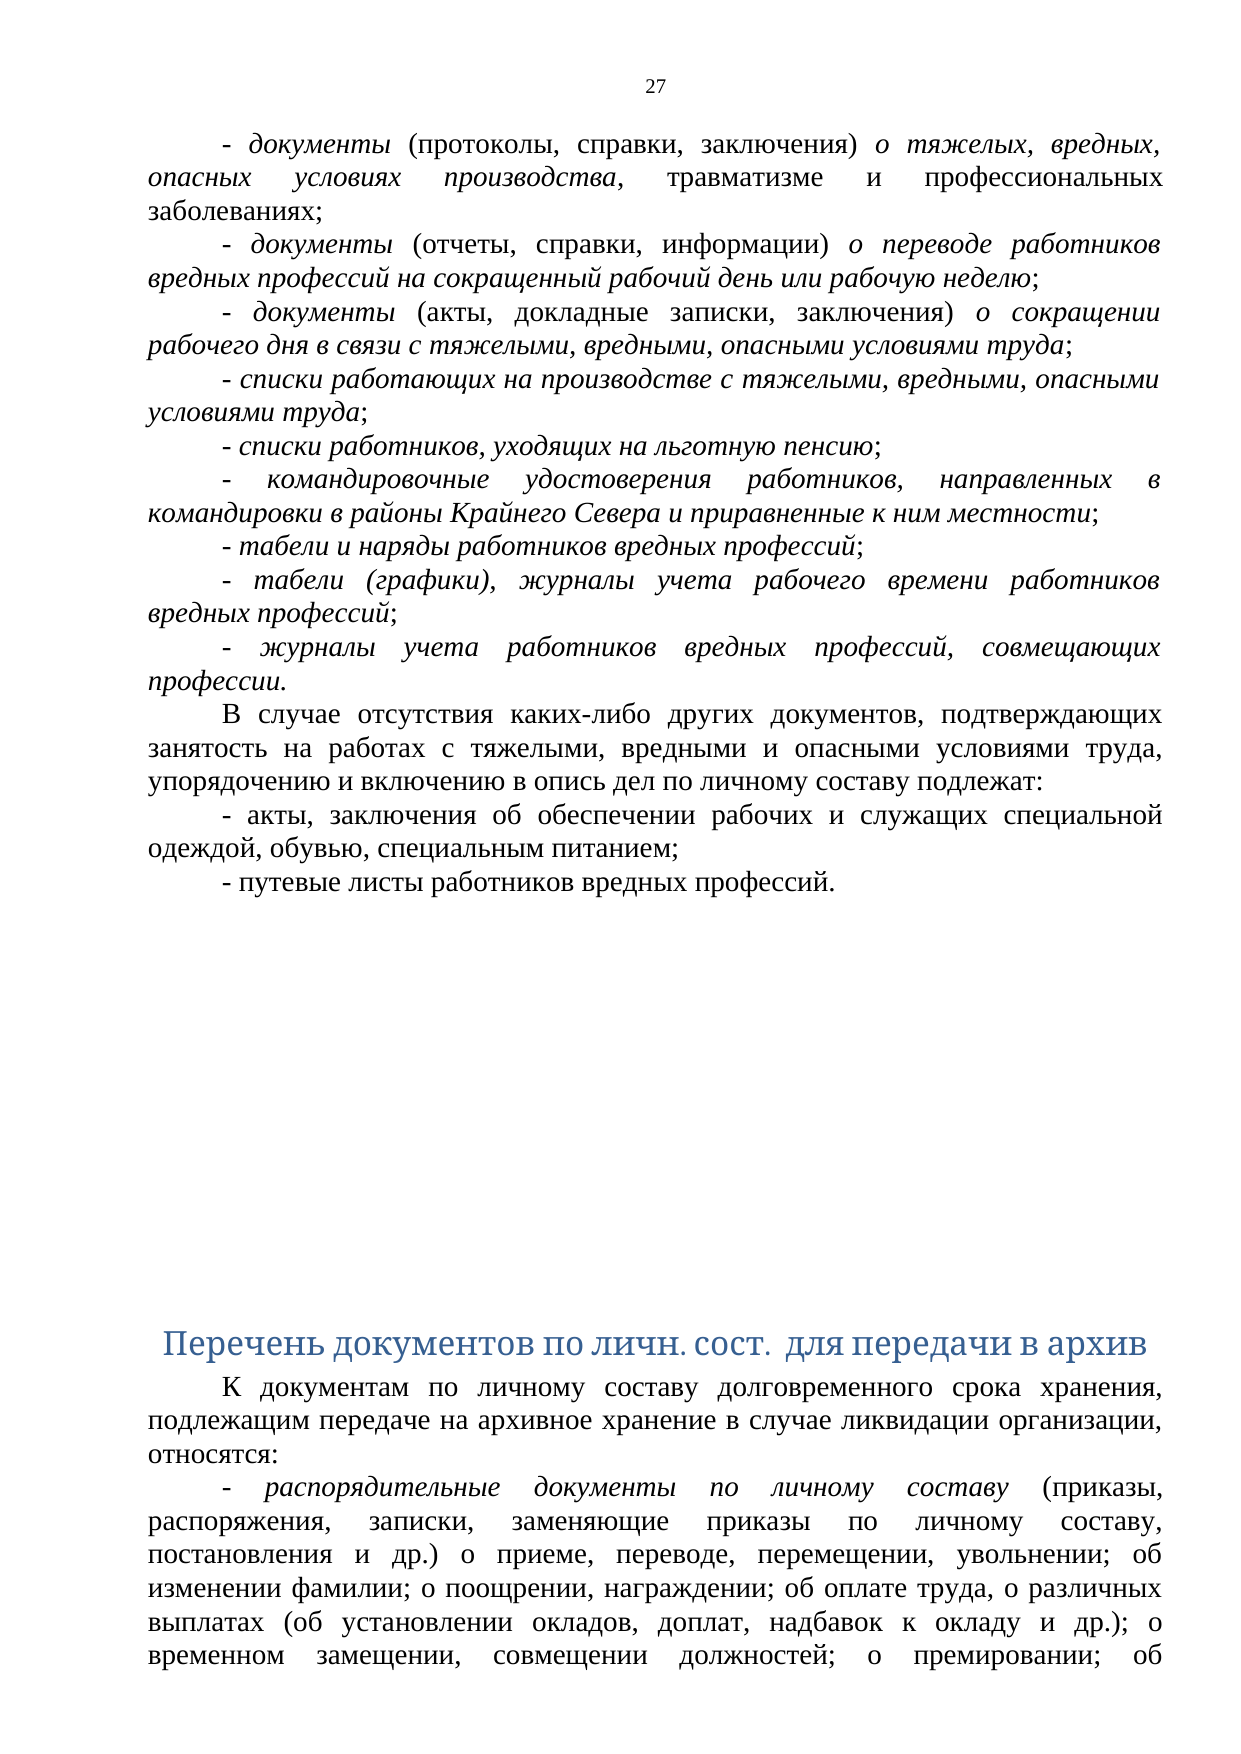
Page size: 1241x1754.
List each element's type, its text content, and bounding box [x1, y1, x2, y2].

text - списки работающих на производстве с тяжелыми, вредными, опасными условиями труда; [148, 361, 1163, 428]
text - табели и наряды работников вредных профессий; [148, 528, 1163, 562]
text К документам по личному составу долговременного срока хранения, подлежащим передаче на архивное хранение в случае ликвидации организации, относятся: [148, 1369, 1163, 1469]
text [148, 1469, 1163, 1671]
text - командировочные удостоверения работников, направленных в командировки в районы Крайнего Севера и приравненные к ним местности; [148, 461, 1163, 528]
text - журналы учета работников вредных профессий, совмещающих профессии. [148, 629, 1163, 696]
text - документы (протоколы, справки, заключения) о тяжелых, вредных, опасных условиях производства, травматизме и профессиональных заболеваниях; [148, 126, 1163, 227]
text - табели (графики), журналы учета рабочего времени работников вредных профессий; [148, 562, 1163, 629]
text - акты, заключения об обеспечении рабочих и служащих специальной одеждой, обувью, специальным питанием; [148, 797, 1163, 864]
text - путевые листы работников вредных профессий. [148, 864, 1163, 897]
text - документы (акты, докладные записки, заключения) о сокращении рабочего дня в связи с тяжелыми, вредными, опасными условиями труда; [148, 294, 1163, 361]
text В случае отсутствия каких-либо других документов, подтверждающих занятость на работах с тяжелыми, вредными и опасными условиями труда, упорядочению и включению в опись дел по личному составу подлежат: [148, 696, 1163, 797]
subtitle Перечень документов по личн. сост. для передачи в архив [148, 1325, 1163, 1363]
text - документы (отчеты, справки, информации) о переводе работников вредных профессий на сокращенный рабочий день или рабочую неделю; [148, 227, 1163, 294]
text - списки работников, уходящих на льготную пенсию; [148, 428, 1163, 461]
